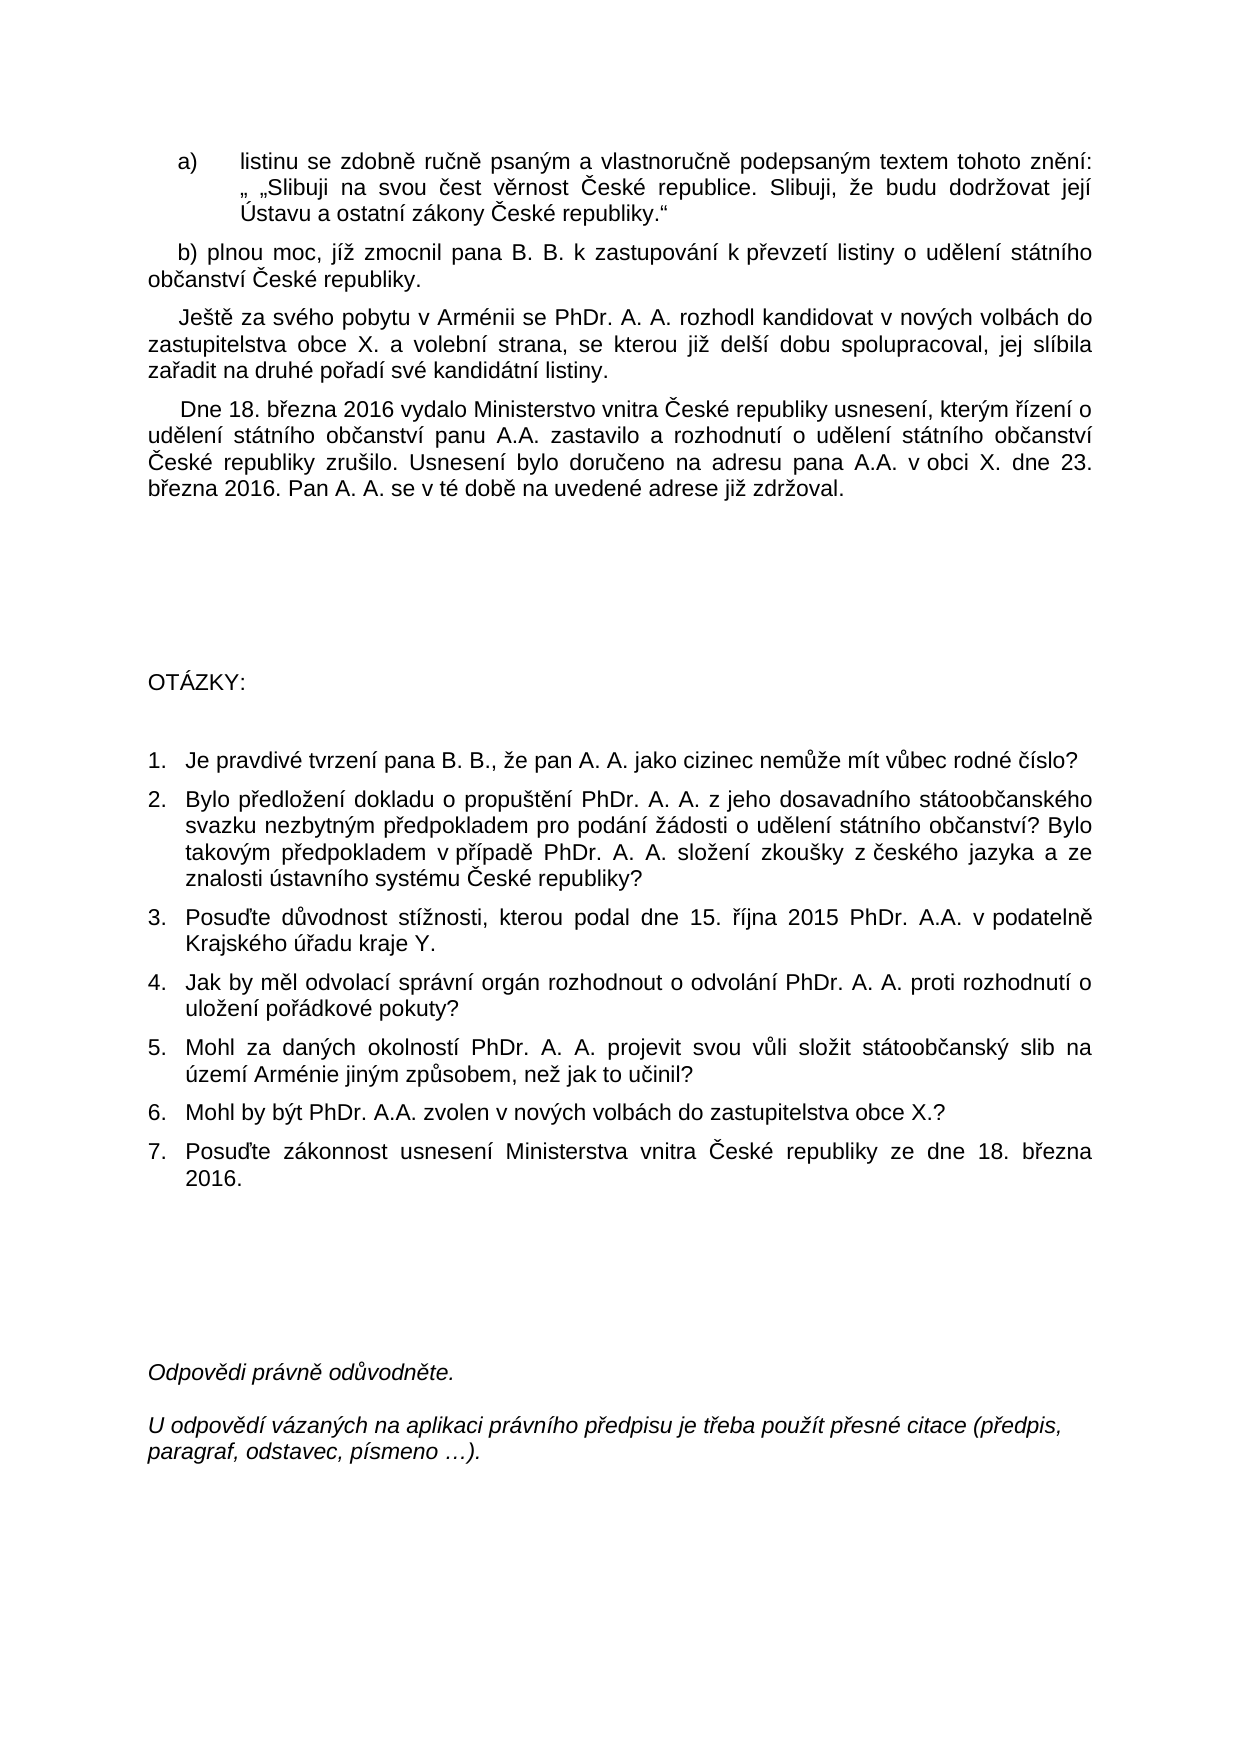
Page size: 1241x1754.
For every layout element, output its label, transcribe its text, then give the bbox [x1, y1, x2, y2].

text paragraf, odstavec, písmeno …). [148, 1438, 1093, 1464]
list Mohl za daných okolností PhDr. A. A. projevit svou vůli složit státoobčanský slib na území Arménie jiným způsobem, než jak to učinil? [148, 1034, 1093, 1087]
text U odpovědí vázaných na aplikaci právního předpisu je třeba použít přesné citace (předpis, [148, 1412, 1093, 1438]
list Posuďte zákonnost usnesení Ministerstva vnitra České republiky ze dne 18. března 2016. [148, 1138, 1093, 1191]
list Je pravdivé tvrzení pana B. B., že pan A. A. jako cizinec nemůže mít vůbec rodné číslo? [148, 747, 1093, 773]
text OTÁZKY: [148, 669, 1093, 696]
text Ještě za svého pobytu v Arménii se PhDr. A. A. rozhodl kandidovat v nových volbách do zastupitelstva obce X. a volební strana, se kterou již delší dobu spolupracoval, jej slíbila zařadit na druhé pořadí své kandidátní listiny. [148, 304, 1093, 383]
list Posuďte důvodnost stížnosti, kterou podal dne 15. října 2015 PhDr. A.A. v podatelně Krajského úřadu kraje Y. [148, 904, 1093, 956]
text b) plnou moc, jíž zmocnil pana B. B. k zastupování k převzetí listiny o udělení státního občanství České republiky. [148, 239, 1093, 292]
list Bylo předložení dokladu o propuštění PhDr. A. A. z jeho dosavadního státoobčanského svazku nezbytným předpokladem pro podání žádosti o udělení státního občanství? Bylo takovým předpokladem v případě PhDr. A. A. složení zkoušky z českého jazyka a ze znalosti ústavního systému České republiky? [148, 786, 1093, 891]
text Dne 18. března 2016 vydalo Ministerstvo vnitra České republiky usnesení, kterým řízení o udělení státního občanství panu A.A. zastavilo a rozhodnutí o udělení státního občanství České republiky zrušilo. Usnesení bylo doručeno na adresu pana A.A. v obci X. dne 23. března 2016. Pan A. A. se v té době na uvedené adrese již zdržoval. [148, 396, 1093, 501]
list Mohl by být PhDr. A.A. zvolen v nových volbách do zastupitelstva obce X.? [148, 1099, 1093, 1126]
list listinu se zdobně ručně psaným a vlastnoručně podepsaným textem tohoto znění: „ „Slibuji na svou čest věrnost České republice. Slibuji, že budu dodržovat její Ústavu a ostatní zákony České republiky.“ [177, 148, 1093, 227]
list Jak by měl odvolací správní orgán rozhodnout o odvolání PhDr. A. A. proti rozhodnutí o uložení pořádkové pokuty? [148, 969, 1093, 1022]
text Odpovědi právně odůvodněte. [148, 1359, 1093, 1385]
